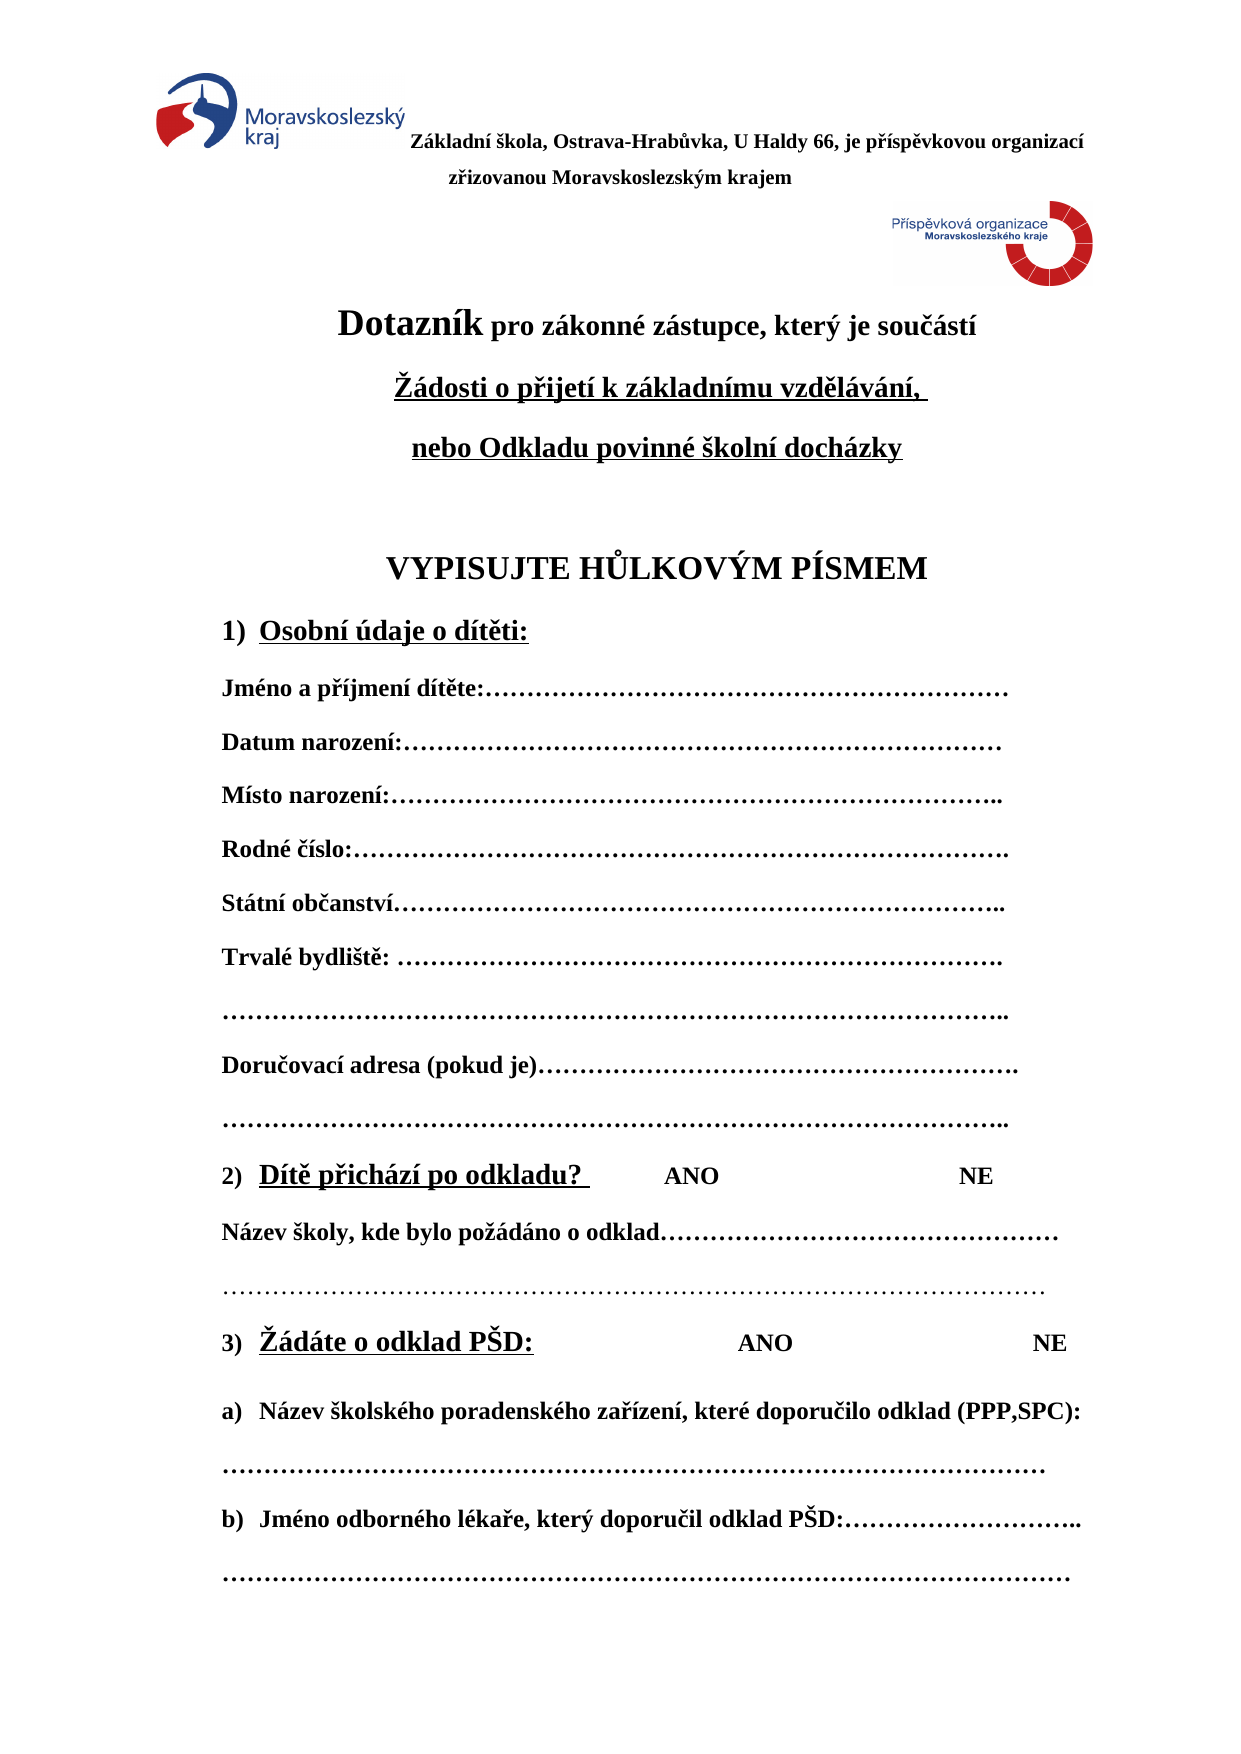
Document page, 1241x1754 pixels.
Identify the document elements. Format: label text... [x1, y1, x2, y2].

text nebo Odkladu povinné školní docházky [148, 430, 1093, 463]
text Doručovací adresa (pokud je)…………………………………………………. [148, 1050, 1093, 1078]
text Jméno a příjmení dítěte:……………………………………………………… [148, 673, 1093, 702]
list Osobní údaje o dítěti: [221, 613, 1093, 647]
text Rodné číslo:……………………………………………………………………. [148, 834, 1093, 863]
text ………………………………………………………………………………….. [148, 996, 1093, 1025]
text Dotazník pro zákonné zástupce, který je součástí [148, 300, 1093, 343]
text ………………………………………………………………………………………… [148, 1558, 1093, 1586]
text ……………………………………………………………………………………… [148, 1450, 1093, 1479]
text ………………………………………………………………………………….. [148, 1104, 1093, 1132]
text Trvalé bydliště: ………………………………………………………………. [148, 942, 1093, 971]
picture [892, 201, 1093, 286]
text Místo narození:……………………………………………………………….. [148, 781, 1093, 809]
text Název školy, kde bylo požádáno o odklad………………………………………… [148, 1217, 1093, 1246]
list Název školského poradenského zařízení, které doporučilo odklad (PPP,SPC): [221, 1396, 1093, 1425]
picture [156, 73, 405, 149]
text Žádosti o přijetí k základnímu vzdělávání, [148, 370, 1093, 404]
text ……………………………………………………………………………………… [148, 1271, 1093, 1299]
list Žádáte o odklad PŠD: ANO NE [221, 1324, 1093, 1358]
text VYPISUJTE HŮLKOVÝM PÍSMEM [148, 548, 1093, 587]
list Jméno odborného lékaře, který doporučil odklad PŠD:……………………….. [221, 1504, 1093, 1533]
text Státní občanství……………………………………………………………….. [148, 888, 1093, 917]
text Datum narození:……………………………………………………………… [148, 727, 1093, 755]
list Dítě přichází po odkladu? ANO NE [221, 1157, 1093, 1191]
